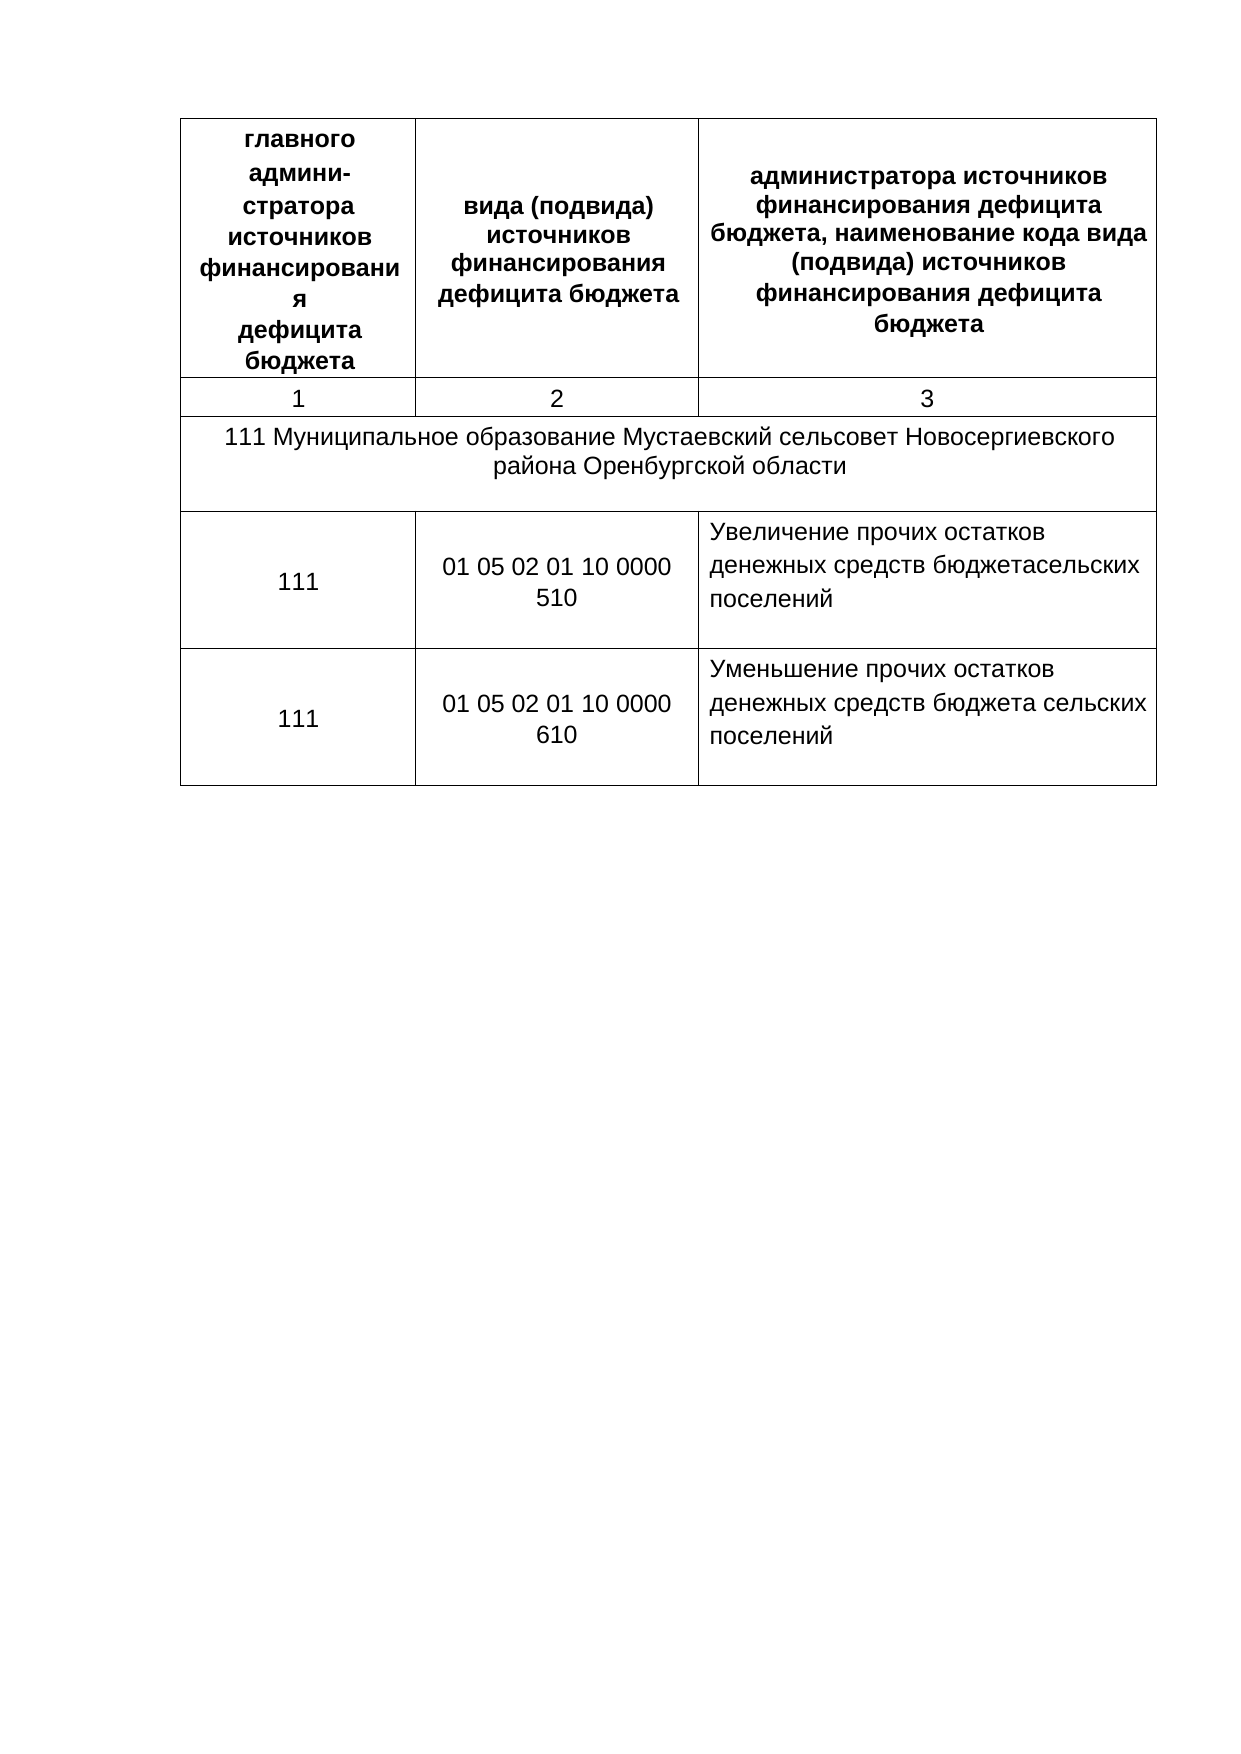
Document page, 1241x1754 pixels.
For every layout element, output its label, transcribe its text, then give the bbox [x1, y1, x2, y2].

table_cell 111 Муниципальное образование Мустаевский сельсовет Новосергиевского района Оренбургской области [181, 417, 1156, 511]
table_cell вида (подвида) источников финансирования дефицита бюджета [416, 119, 698, 377]
table_cell 01 05 02 01 10 0000 610 [416, 649, 698, 785]
table_cell 3 [699, 378, 1156, 416]
table_cell 111 [181, 649, 415, 785]
table_cell Уменьшение прочих остатков денежных средств бюджета сельских поселений [699, 649, 1156, 785]
table_cell 2 [416, 378, 698, 416]
table_cell 1 [181, 378, 415, 416]
table_cell Увеличение прочих остатков денежных средств бюджетасельских поселений [699, 512, 1156, 648]
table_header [699, 119, 1156, 377]
table_cell 111 [181, 512, 415, 648]
table_cell 01 05 02 01 10 0000 510 [416, 512, 698, 648]
table_cell главного админи- стратора источников финансирования дефицита бюджета [181, 119, 415, 377]
